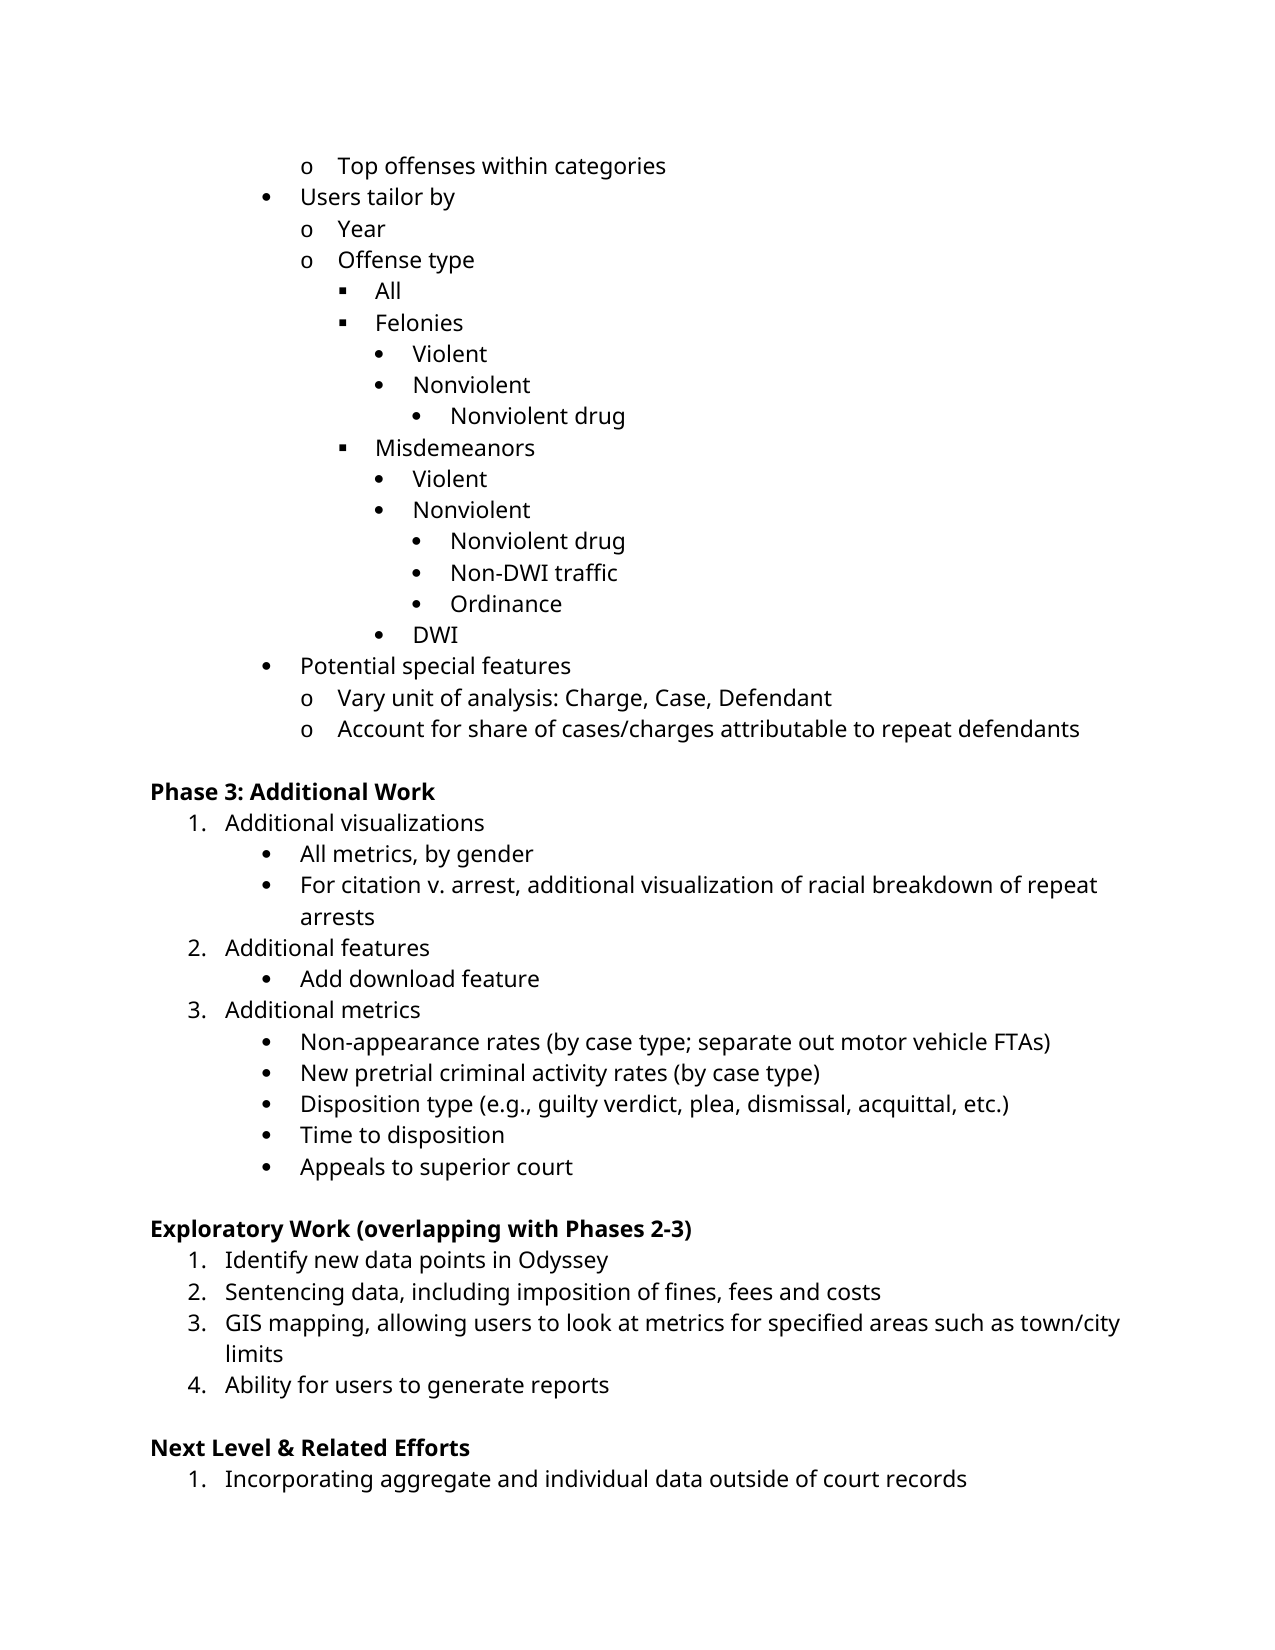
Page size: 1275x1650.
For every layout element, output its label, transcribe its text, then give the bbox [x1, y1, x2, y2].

list Misdemeanors [337, 432, 1125, 463]
list Additional metrics [187, 994, 1125, 1026]
list Vary unit of analysis: Charge, Case, Defendant [300, 682, 1125, 713]
list Users tailor by [262, 181, 1125, 213]
list For citation v. arrest, additional visualization of racial breakdown of repeat arrests [262, 869, 1125, 932]
list Violent [375, 463, 1125, 494]
list Offense type [300, 244, 1125, 275]
text Phase 3: Additional Work [150, 776, 1125, 807]
list Additional features [187, 932, 1125, 963]
list Violent [375, 338, 1125, 369]
list Appeals to superior court [262, 1151, 1125, 1182]
list Sentencing data, including imposition of fines, fees and costs [187, 1276, 1125, 1307]
list Add download feature [262, 963, 1125, 994]
list Disposition type (e.g., guilty verdict, plea, dismissal, acquittal, etc.) [262, 1088, 1125, 1119]
list Nonviolent drug [412, 525, 1125, 557]
list DWI [375, 619, 1125, 650]
list New pretrial criminal activity rates (by case type) [262, 1057, 1125, 1088]
list Non-appearance rates (by case type; separate out motor vehicle FTAs) [262, 1026, 1125, 1057]
list Additional visualizations [187, 807, 1125, 838]
list Nonviolent drug [412, 400, 1125, 432]
list Non-DWI traffic [412, 557, 1125, 588]
list GIS mapping, allowing users to look at metrics for specified areas such as town/city limits [187, 1307, 1125, 1369]
list Ability for users to generate reports [187, 1369, 1125, 1401]
list All [337, 275, 1125, 307]
list Felonies [337, 307, 1125, 338]
list Time to disposition [262, 1119, 1125, 1151]
list Nonviolent [375, 369, 1125, 400]
list Year [300, 213, 1125, 244]
text Exploratory Work (overlapping with Phases 2-3) [150, 1213, 1125, 1244]
list Identify new data points in Odyssey [187, 1244, 1125, 1276]
list Ordinance [412, 588, 1125, 619]
list Nonviolent [375, 494, 1125, 525]
list Top offenses within categories [300, 150, 1125, 181]
list Incorporating aggregate and individual data outside of court records [187, 1463, 1125, 1494]
text Next Level & Related Efforts [150, 1432, 1125, 1463]
list All metrics, by gender [262, 838, 1125, 869]
list Potential special features [262, 650, 1125, 682]
list Account for share of cases/charges attributable to repeat defendants [300, 713, 1125, 744]
